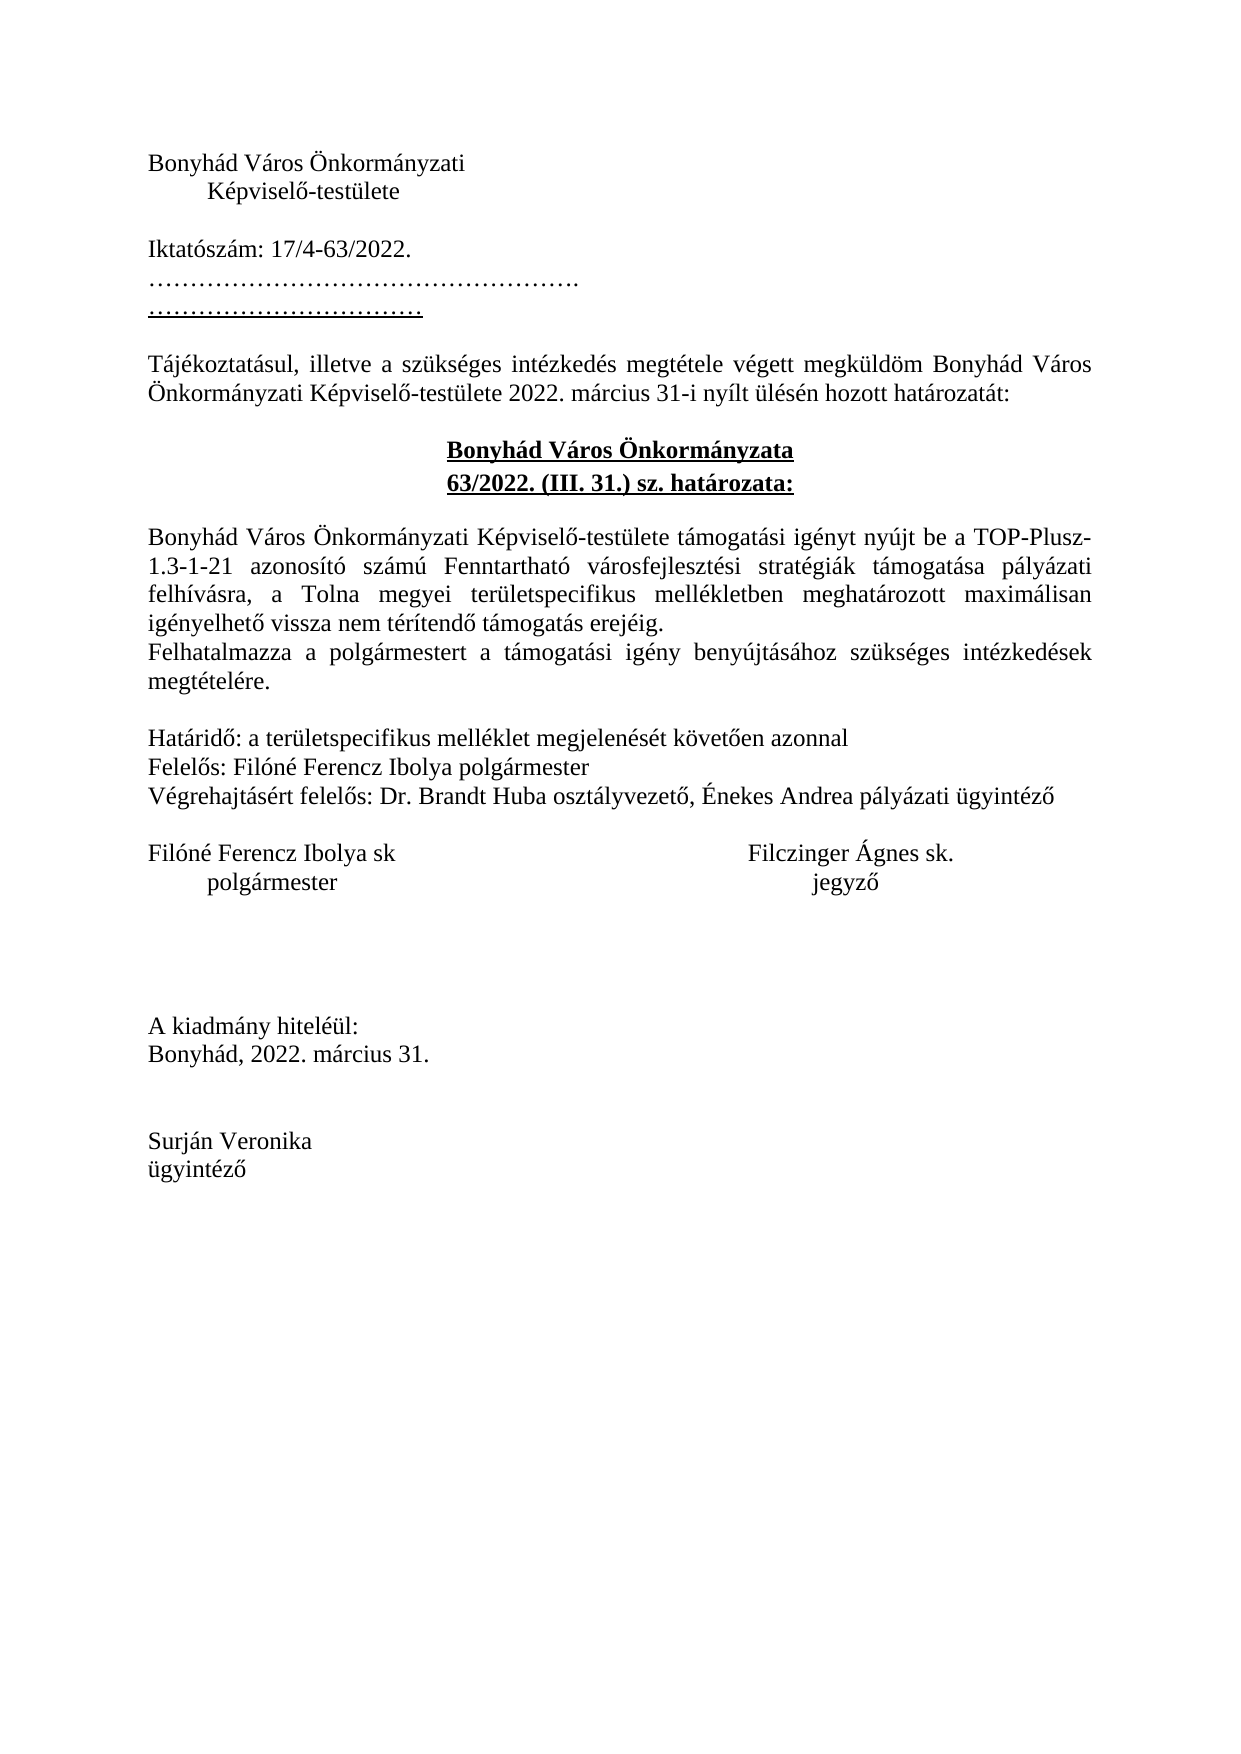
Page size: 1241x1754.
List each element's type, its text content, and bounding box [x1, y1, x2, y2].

text Bonyhád Város Önkormányzati Képviselő-testülete támogatási igényt nyújt be a TOP-Plusz-1.3-1-21 azonosító számú Fenntartható városfejlesztési stratégiák támogatása pályázati felhívásra, a Tolna megyei területspecifikus mellékletben meghatározott maximálisan igényelhető vissza nem térítendő támogatás erejéig. [148, 522, 1092, 637]
text Bonyhád, 2022. március 31. [148, 1039, 1092, 1068]
text Végrehajtásért felelős: Dr. Brandt Huba osztályvezető, Énekes Andrea pályázati ügyintéző [148, 781, 1092, 809]
text ……………………………………………. [148, 263, 1092, 291]
text ügyintéző [148, 1154, 1092, 1183]
text Bonyhád Város Önkormányzata [148, 435, 1092, 464]
text Filóné Ferencz Ibolya sk Filczinger Ágnes sk. [148, 838, 1092, 867]
text …………………………… [148, 291, 1092, 320]
text Felhatalmazza a polgármestert a támogatási igény benyújtásához szükséges intézkedések megtételére. [148, 637, 1092, 694]
text 63/2022. (III. 31.) sz. határozata: [148, 468, 1092, 497]
text Tájékoztatásul, illetve a szükséges intézkedés megtétele végett megküldöm Bonyhád Város Önkormányzati Képviselő-testülete 2022. március 31-i nyílt ülésén hozott határozatát: [148, 349, 1092, 406]
title Bonyhád Város Önkormányzati [148, 148, 1092, 176]
text Felelős: Filóné Ferencz Ibolya polgármester [148, 752, 1092, 781]
title Képviselő-testülete [148, 176, 1092, 205]
text A kiadmány hiteléül: [148, 1011, 1092, 1039]
text polgármester jegyző [148, 867, 1092, 896]
text Iktatószám: 17/4-63/2022. [148, 234, 1092, 263]
text Surján Veronika [148, 1126, 1092, 1154]
text Határidő: a területspecifikus melléklet megjelenését követően azonnal [148, 723, 1092, 752]
